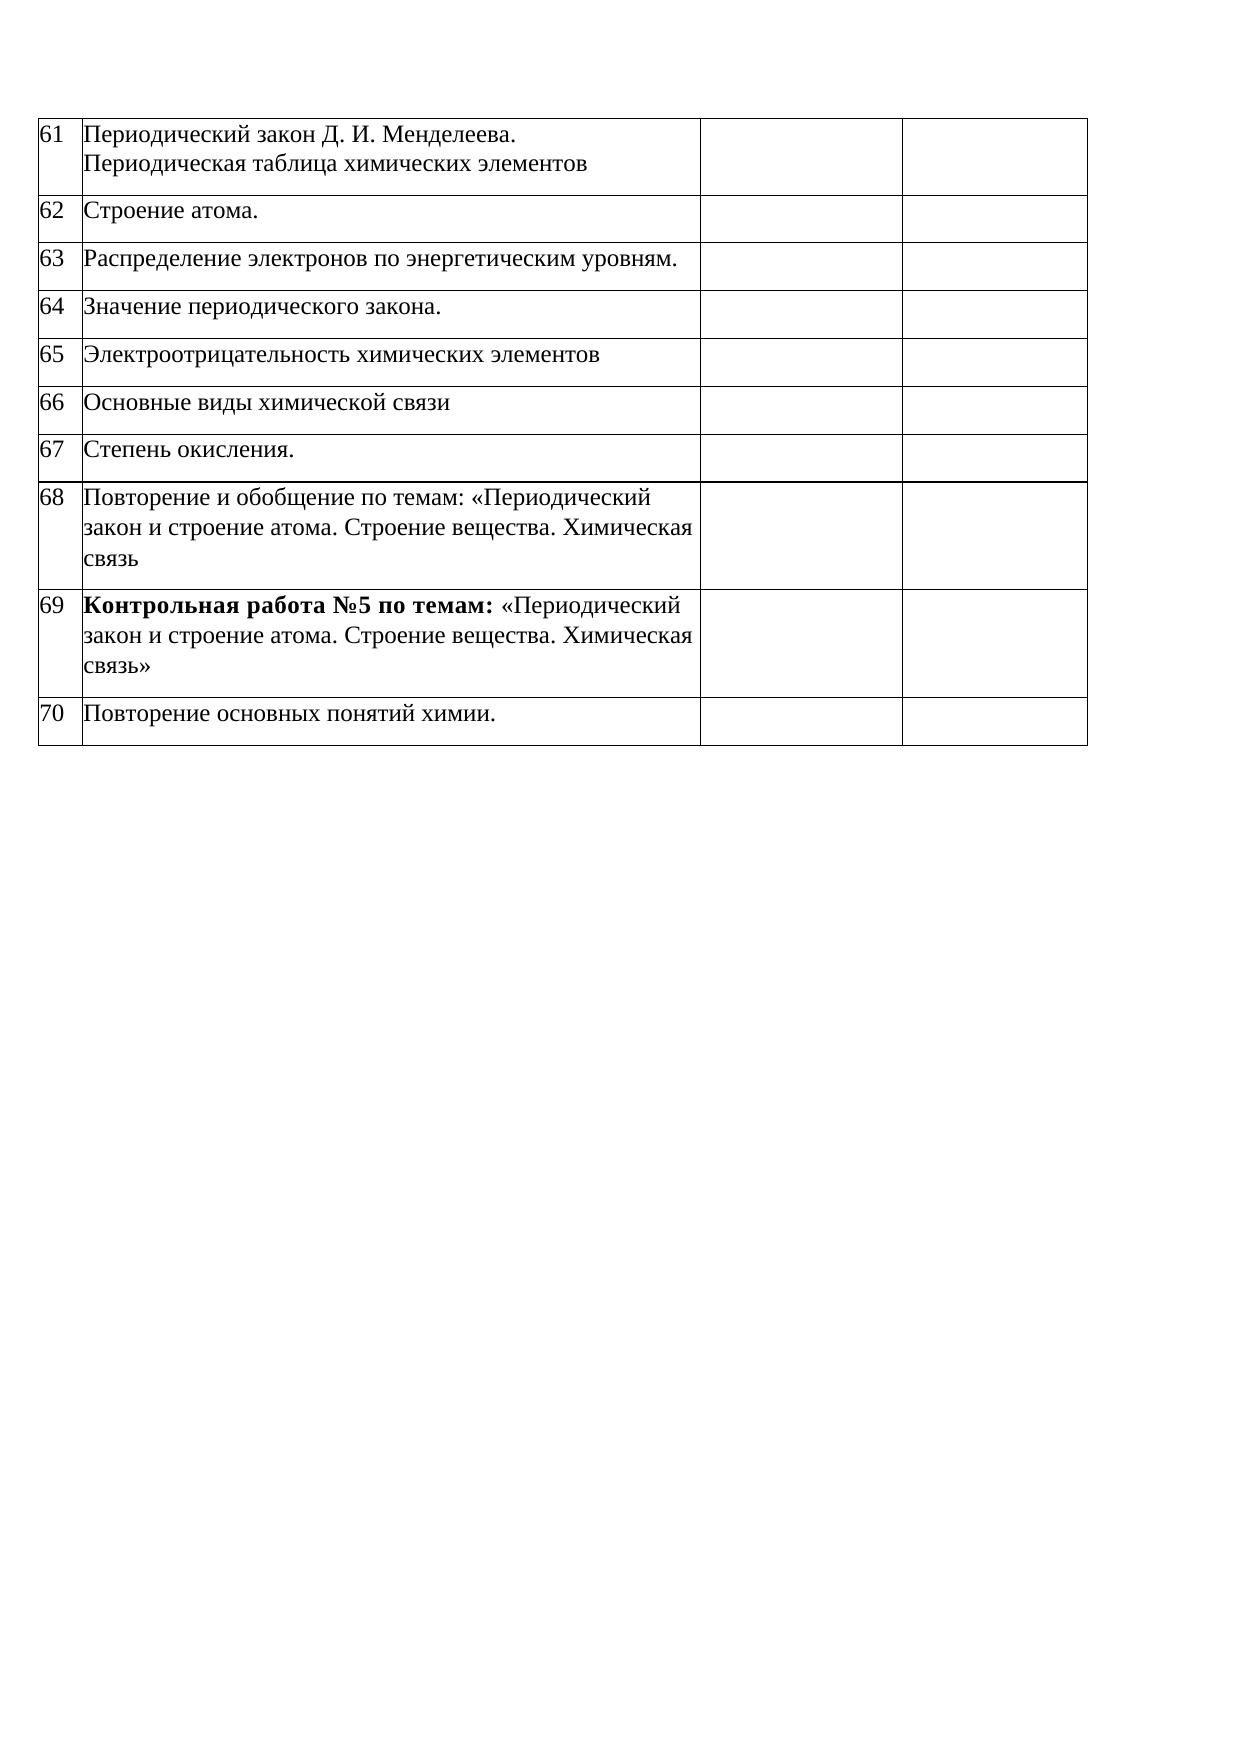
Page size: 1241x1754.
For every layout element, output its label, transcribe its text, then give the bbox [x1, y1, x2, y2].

table_cell [903, 291, 1087, 338]
table_cell 67 [39, 435, 82, 481]
table_cell [701, 196, 902, 242]
table_cell [903, 435, 1087, 481]
table_cell [903, 119, 1087, 194]
table_cell Периодический закон Д. И. Менделеева. Периодическая таблица химических элементов [83, 119, 700, 194]
table_cell 66 [39, 387, 82, 433]
table_cell 64 [39, 291, 82, 338]
table_cell 63 [39, 243, 82, 290]
table_cell [903, 243, 1087, 290]
table_cell 62 [39, 196, 82, 242]
table_cell [701, 243, 902, 290]
table_cell [903, 196, 1087, 242]
table_cell [701, 119, 902, 194]
table_cell Повторение основных понятий химии. [83, 698, 700, 745]
table_cell [903, 483, 1087, 589]
table_cell [701, 590, 902, 697]
table_cell Контрольная работа №5 по темам: «Периодический закон и строение атома. Строение вещества. Химическая связь» [83, 590, 700, 697]
table_cell [903, 339, 1087, 386]
table_cell 70 [39, 698, 82, 745]
table_cell Строение атома. [83, 196, 700, 242]
table_cell [903, 698, 1087, 745]
table_cell 61 [39, 119, 82, 194]
table_cell 65 [39, 339, 82, 386]
table_cell Основные виды химической связи [83, 387, 700, 433]
table_cell Распределение электронов по энергетическим уровням. [83, 243, 700, 290]
table_cell [903, 590, 1087, 697]
table_cell [701, 291, 902, 338]
table_cell Повторение и обобщение по темам: «Периодический закон и строение атома. Строение вещества. Химическая связь [83, 483, 700, 589]
table_cell Степень окисления. [83, 435, 700, 481]
table_cell [701, 483, 902, 589]
table_cell [701, 435, 902, 481]
table_cell [701, 387, 902, 433]
table_cell Электроотрицательность химических элементов [83, 339, 700, 386]
table_cell 68 [39, 483, 82, 589]
table_cell [701, 339, 902, 386]
table_cell 69 [39, 590, 82, 697]
table_cell Значение периодического закона. [83, 291, 700, 338]
table_cell [701, 698, 902, 745]
table_cell [903, 387, 1087, 433]
